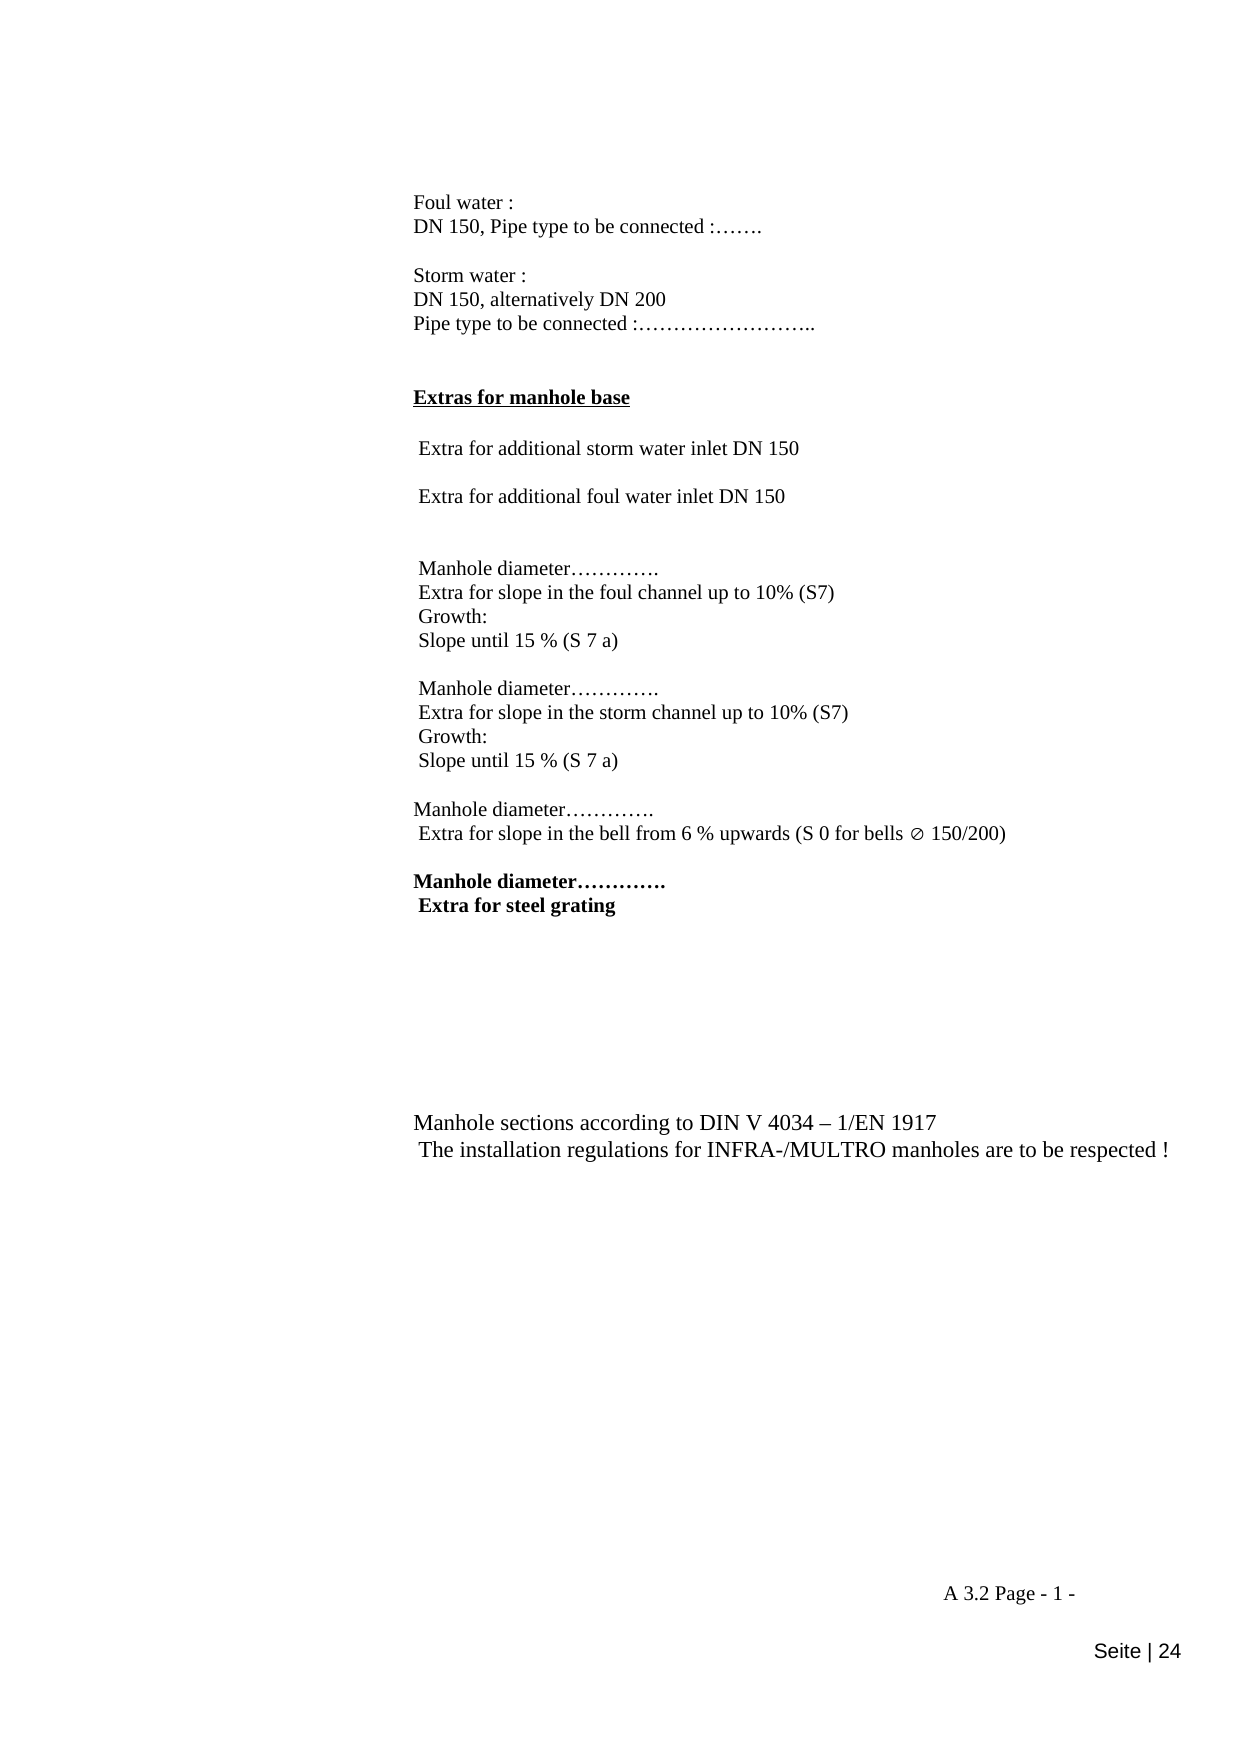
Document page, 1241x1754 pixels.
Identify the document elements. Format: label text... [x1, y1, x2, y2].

text Manhole diameter…………. [339, 796, 1181, 821]
text Slope until 15 % (S 7 a) [118, 628, 1181, 652]
text The installation regulations for INFRA-/MULTRO manholes are to be respected ! [118, 1136, 1181, 1162]
text Extra for additional foul water inlet DN 150 [118, 484, 1181, 508]
text Pipe type to be connected :…………………….. [413, 311, 1181, 335]
text Manhole diameter…………. [118, 676, 1181, 700]
text A 3.2 Page - 1 - [118, 1581, 1181, 1605]
text Manhole sections according to DIN V 4034 – 1/EN 1917 [339, 1109, 1181, 1136]
text Extra for steel grating [118, 893, 1181, 917]
text Slope until 15 % (S 7 a) [118, 748, 1181, 772]
text DN 150, alternatively DN 200 [413, 287, 1181, 311]
text Foul water : [413, 190, 1181, 214]
text Manhole diameter…………. [118, 556, 1181, 580]
text Growth: [118, 604, 1181, 628]
text Extra for slope in the bell from 6 % upwards (S 0 for bells 150/200) [118, 821, 1181, 844]
text Manhole diameter…………. [339, 869, 1181, 893]
text DN 150, Pipe type to be connected :……. [413, 214, 1181, 238]
text Extra for slope in the storm channel up to 10% (S7) [118, 700, 1181, 724]
text Extra for slope in the foul channel up to 10% (S7) [118, 580, 1181, 604]
text Extras for manhole base [413, 385, 1181, 409]
text Growth: [118, 724, 1181, 748]
text Extra for additional storm water inlet DN 150 [118, 436, 1181, 459]
text Storm water : [413, 262, 1181, 287]
